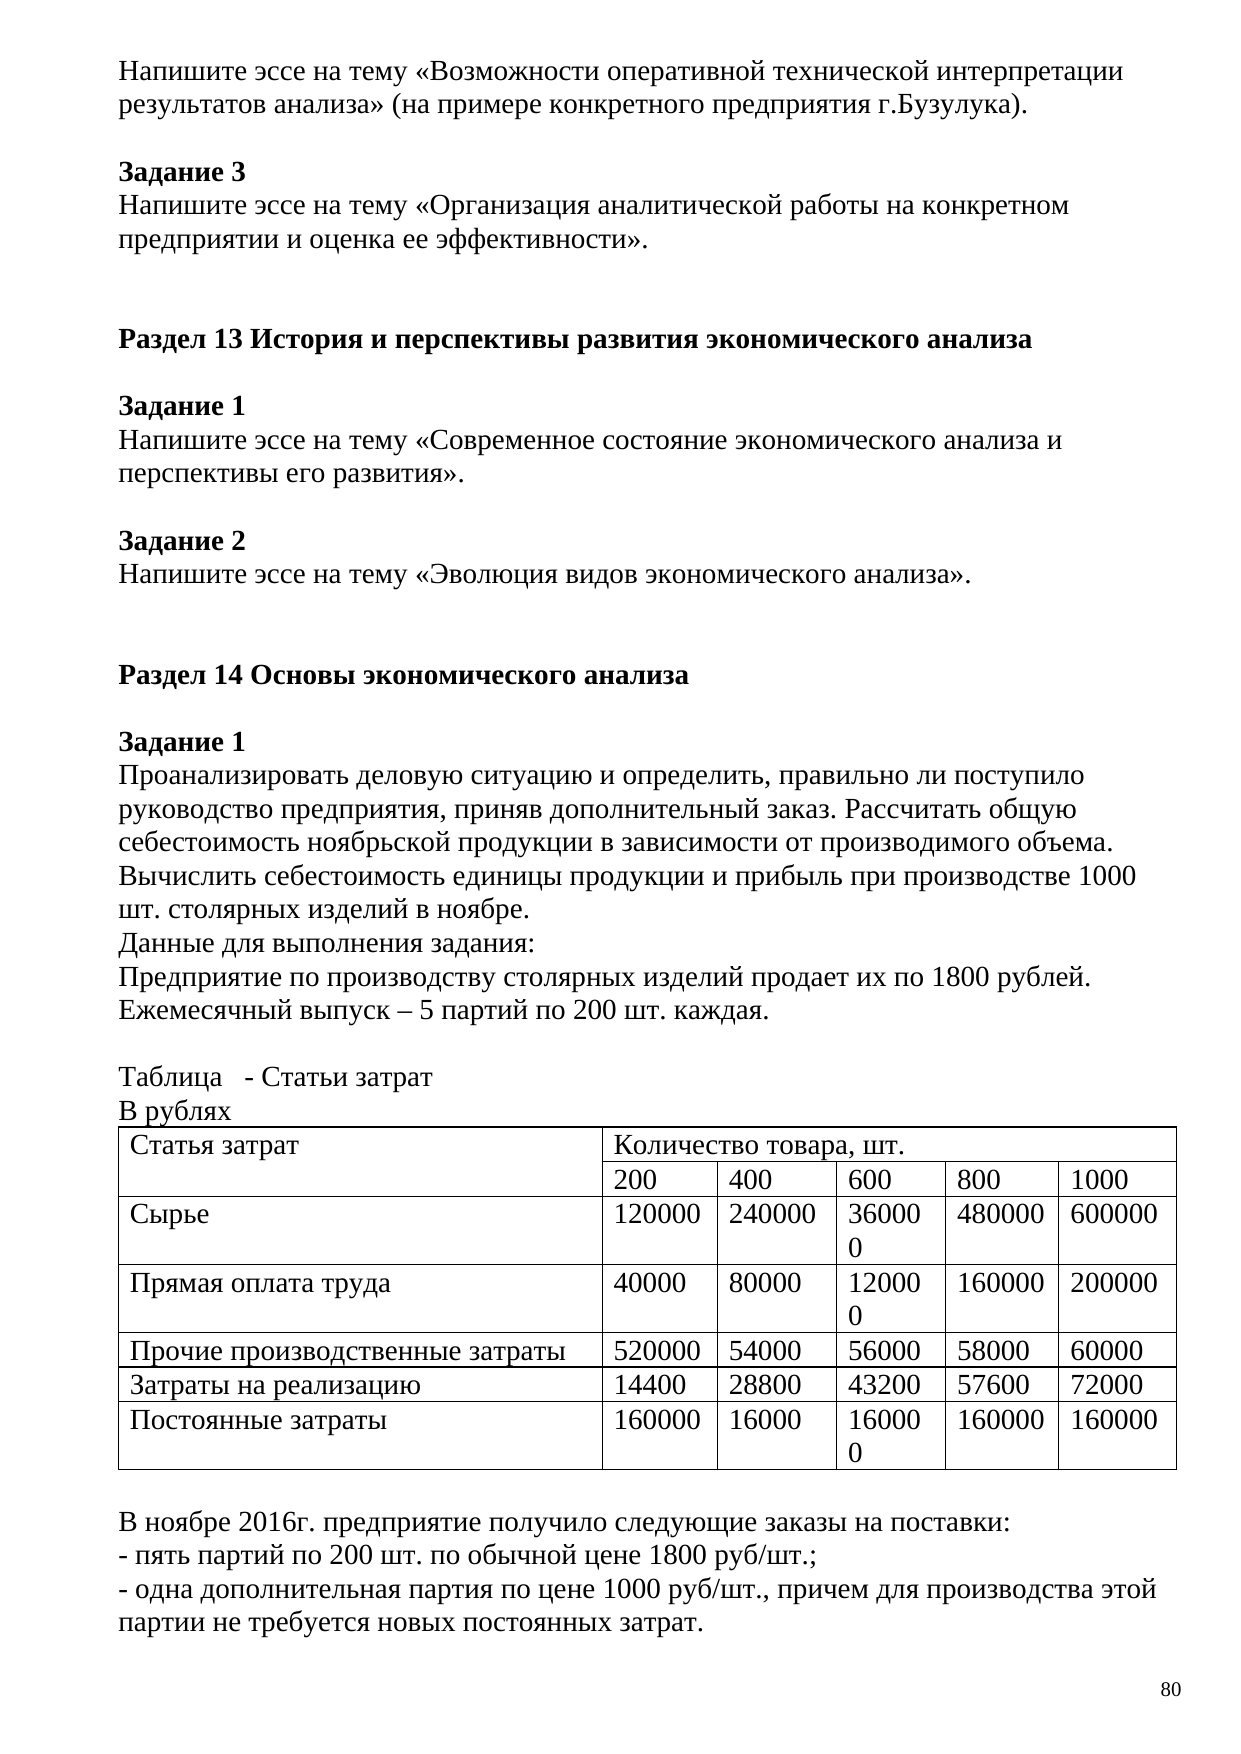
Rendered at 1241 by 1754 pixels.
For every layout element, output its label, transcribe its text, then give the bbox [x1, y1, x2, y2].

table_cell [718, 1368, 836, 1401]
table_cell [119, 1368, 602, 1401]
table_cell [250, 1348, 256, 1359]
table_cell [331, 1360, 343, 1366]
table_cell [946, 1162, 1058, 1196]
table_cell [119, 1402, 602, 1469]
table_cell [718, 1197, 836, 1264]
text В рублях [118, 1093, 1181, 1126]
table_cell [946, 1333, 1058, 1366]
text Задание 1 [118, 388, 1181, 422]
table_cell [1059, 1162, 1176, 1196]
text Задание 2 [118, 523, 1181, 556]
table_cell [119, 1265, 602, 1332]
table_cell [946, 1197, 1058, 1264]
text Задание 3 [118, 154, 1181, 187]
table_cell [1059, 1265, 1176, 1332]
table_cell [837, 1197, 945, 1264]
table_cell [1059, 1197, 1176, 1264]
text Задание 1 [118, 724, 1181, 757]
text Напишите эссе на тему «Организация аналитической работы на конкретном предприятии и оценка ее эффективности». [118, 187, 1181, 254]
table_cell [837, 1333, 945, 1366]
text Напишите эссе на тему «Возможности оперативной технической интерпретации результатов анализа» (на примере конкретного предприятия г.Бузулука). [118, 53, 1181, 120]
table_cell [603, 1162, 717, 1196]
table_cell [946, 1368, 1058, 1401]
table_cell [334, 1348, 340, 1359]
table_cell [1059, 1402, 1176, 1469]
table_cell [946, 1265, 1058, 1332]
text Раздел 14 Основы экономического анализа [118, 657, 1181, 690]
text - пять партий по 200 шт. по обычной цене 1800 руб/шт.; [118, 1537, 1181, 1571]
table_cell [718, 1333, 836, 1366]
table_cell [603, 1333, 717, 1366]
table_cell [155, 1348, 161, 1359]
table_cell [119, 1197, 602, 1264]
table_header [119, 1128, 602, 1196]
text Данные для выполнения задания: [118, 925, 1181, 959]
text В ноябре 2016г. предприятие получило следующие заказы на поставки: [118, 1504, 1181, 1537]
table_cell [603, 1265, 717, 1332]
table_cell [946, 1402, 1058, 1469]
text Проанализировать деловую ситуацию и определить, правильно ли поступило руководство предприятия, приняв дополнительный заказ. Рассчитать общую себестоимость ноябрьской продукции в зависимости от производимого объема. Вычислить себестоимость единицы продукции и прибыль при производстве 1000 шт. столярных изделий в ноябре. [118, 757, 1181, 925]
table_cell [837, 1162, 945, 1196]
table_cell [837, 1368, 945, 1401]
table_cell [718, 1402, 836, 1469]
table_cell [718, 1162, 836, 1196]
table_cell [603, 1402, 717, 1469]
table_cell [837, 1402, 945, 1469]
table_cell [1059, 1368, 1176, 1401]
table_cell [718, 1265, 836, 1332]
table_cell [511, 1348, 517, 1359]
text Предприятие по производству столярных изделий продает их по 1800 рублей. Ежемесячный выпуск – 5 партий по 200 шт. каждая. [118, 959, 1181, 1026]
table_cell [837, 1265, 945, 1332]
text Раздел 13 История и перспективы развития экономического анализа [118, 321, 1181, 355]
text - одна дополнительная партия по цене 1000 руб/шт., причем для производства этой партии не требуется новых постоянных затрат. [118, 1571, 1181, 1638]
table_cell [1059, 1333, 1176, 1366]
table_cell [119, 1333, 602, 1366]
text Напишите эссе на тему «Эволюция видов экономического анализа». [118, 556, 1181, 590]
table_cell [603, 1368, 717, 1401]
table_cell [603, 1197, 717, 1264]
text Таблица - Статьи затрат [118, 1059, 1181, 1093]
text Напишите эссе на тему «Современное состояние экономического анализа и перспективы его развития». [118, 422, 1181, 489]
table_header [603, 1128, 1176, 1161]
